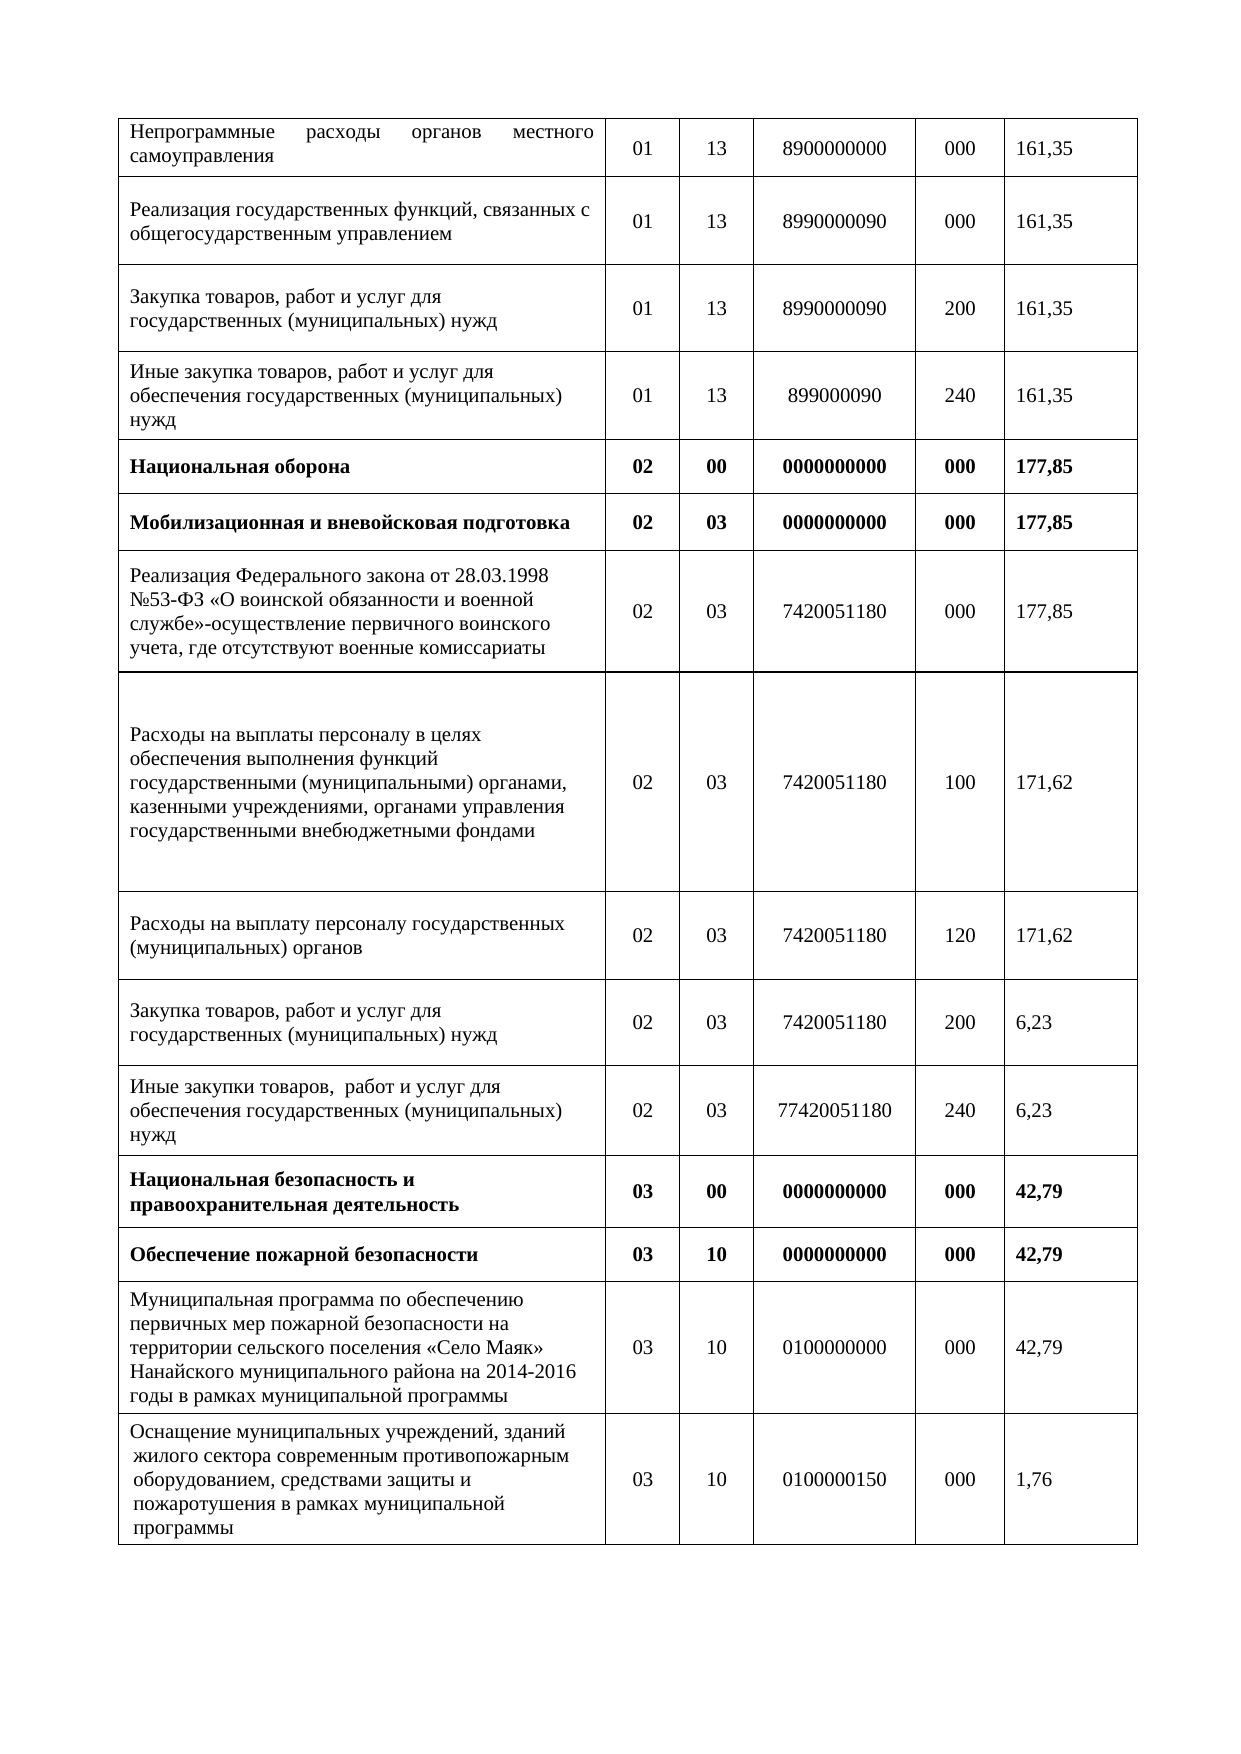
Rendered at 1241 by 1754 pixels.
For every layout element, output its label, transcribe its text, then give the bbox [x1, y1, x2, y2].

table_cell 13 [680, 119, 753, 176]
table_cell 000 [916, 551, 1004, 671]
table_cell Оснащение муниципальных учреждений, зданий жилого сектора современным противопожарным оборудованием, средствами защиты и пожаротушения в рамках муниципальной программы [119, 1414, 605, 1544]
table_cell 03 [606, 1414, 679, 1544]
table_cell 03 [680, 551, 753, 671]
table_cell 6,23 [1005, 980, 1137, 1065]
table_cell 7420051180 [754, 551, 915, 671]
table_cell 8900000000 [754, 119, 915, 176]
table_cell 0100000150 [754, 1414, 915, 1544]
table_cell 03 [680, 980, 753, 1065]
table_cell 03 [680, 494, 753, 550]
table_cell 7420051180 [754, 892, 915, 978]
table_cell 7420051180 [754, 673, 915, 891]
table_cell 000 [916, 494, 1004, 550]
table_cell 03 [680, 1066, 753, 1155]
table_cell 240 [916, 352, 1004, 439]
table_cell 171,62 [1005, 673, 1137, 891]
table_cell 01 [606, 119, 679, 176]
table_cell Непрограммные расходы органов местного самоуправления [119, 119, 605, 176]
table_cell 77420051180 [754, 1066, 915, 1155]
table_cell Закупка товаров, работ и услуг для государственных (муниципальных) нужд [119, 265, 605, 351]
table_cell 03 [680, 892, 753, 978]
table_cell 7420051180 [754, 980, 915, 1065]
table_cell 000 [916, 1282, 1004, 1413]
table_cell 177,85 [1005, 551, 1137, 671]
table_cell 42,79 [1005, 1156, 1137, 1227]
table_cell 200 [916, 265, 1004, 351]
table_cell 000 [916, 1156, 1004, 1227]
table_cell 240 [916, 1066, 1004, 1155]
table_cell Национальная оборона [119, 440, 605, 493]
table_cell Обеспечение пожарной безопасности [119, 1228, 605, 1281]
table_cell Закупка товаров, работ и услуг для государственных (муниципальных) нужд [119, 980, 605, 1065]
table_cell 02 [606, 551, 679, 671]
table_cell 0000000000 [754, 1228, 915, 1281]
table_cell 13 [680, 265, 753, 351]
table_cell 02 [606, 440, 679, 493]
table_cell Расходы на выплату персоналу государственных (муниципальных) органов [119, 892, 605, 978]
table_cell Иные закупка товаров, работ и услуг для обеспечения государственных (муниципальных) нужд [119, 352, 605, 439]
table_cell 02 [606, 980, 679, 1065]
table_cell 171,62 [1005, 892, 1137, 978]
table_cell Расходы на выплаты персоналу в целях обеспечения выполнения функций государственными (муниципальными) органами, казенными учреждениями, органами управления государственными внебюджетными фондами [119, 673, 605, 891]
table_cell 42,79 [1005, 1282, 1137, 1413]
table_cell 01 [606, 177, 679, 264]
table_cell 6,23 [1005, 1066, 1137, 1155]
table_cell 10 [680, 1228, 753, 1281]
table_cell 000 [916, 177, 1004, 264]
table_cell 02 [606, 494, 679, 550]
table_cell Реализация государственных функций, связанных с общегосударственным управлением [119, 177, 605, 264]
table_cell Реализация Федерального закона от 28.03.1998 №53-ФЗ «О воинской обязанности и военной службе»-осуществление первичного воинского учета, где отсутствуют военные комиссариаты [119, 551, 605, 671]
table_cell 0000000000 [754, 1156, 915, 1227]
table_cell 177,85 [1005, 494, 1137, 550]
table_cell 03 [606, 1156, 679, 1227]
table_cell 42,79 [1005, 1228, 1137, 1281]
table_cell 0100000000 [754, 1282, 915, 1413]
table_cell 00 [680, 440, 753, 493]
table_cell 100 [916, 673, 1004, 891]
table_cell 00 [680, 1156, 753, 1227]
table_cell 200 [916, 980, 1004, 1065]
table_cell 000 [916, 1228, 1004, 1281]
table_cell 03 [680, 673, 753, 891]
table_cell 899000090 [754, 352, 915, 439]
table_cell 02 [606, 892, 679, 978]
table_cell 8990000090 [754, 265, 915, 351]
table_cell 01 [606, 352, 679, 439]
table_cell Национальная безопасность и правоохранительная деятельность [119, 1156, 605, 1227]
table_cell 0000000000 [754, 494, 915, 550]
table_cell 10 [680, 1282, 753, 1413]
table_cell 120 [916, 892, 1004, 978]
table_cell 1,76 [1005, 1414, 1137, 1544]
table_cell 177,85 [1005, 440, 1137, 493]
table_cell 161,35 [1005, 119, 1137, 176]
table_cell Муниципальная программа по обеспечению первичных мер пожарной безопасности на территории сельского поселения «Село Маяк» Нанайского муниципального района на 2014-2016 годы в рамках муниципальной программы [119, 1282, 605, 1413]
table_cell 0000000000 [754, 440, 915, 493]
table_cell Иные закупки товаров, работ и услуг для обеспечения государственных (муниципальных) нужд [119, 1066, 605, 1155]
table_cell 02 [606, 1066, 679, 1155]
table_cell 13 [680, 177, 753, 264]
table_cell 8990000090 [754, 177, 915, 264]
table_cell 161,35 [1005, 352, 1137, 439]
table_cell 10 [680, 1414, 753, 1544]
table_cell 000 [916, 119, 1004, 176]
table_cell 02 [606, 673, 679, 891]
table_cell 03 [606, 1228, 679, 1281]
table_cell Мобилизационная и вневойсковая подготовка [119, 494, 605, 550]
table_cell 000 [916, 1414, 1004, 1544]
table_cell 161,35 [1005, 265, 1137, 351]
table_cell 161,35 [1005, 177, 1137, 264]
table_cell 01 [606, 265, 679, 351]
table_cell 03 [606, 1282, 679, 1413]
table_cell 13 [680, 352, 753, 439]
table_cell 000 [916, 440, 1004, 493]
